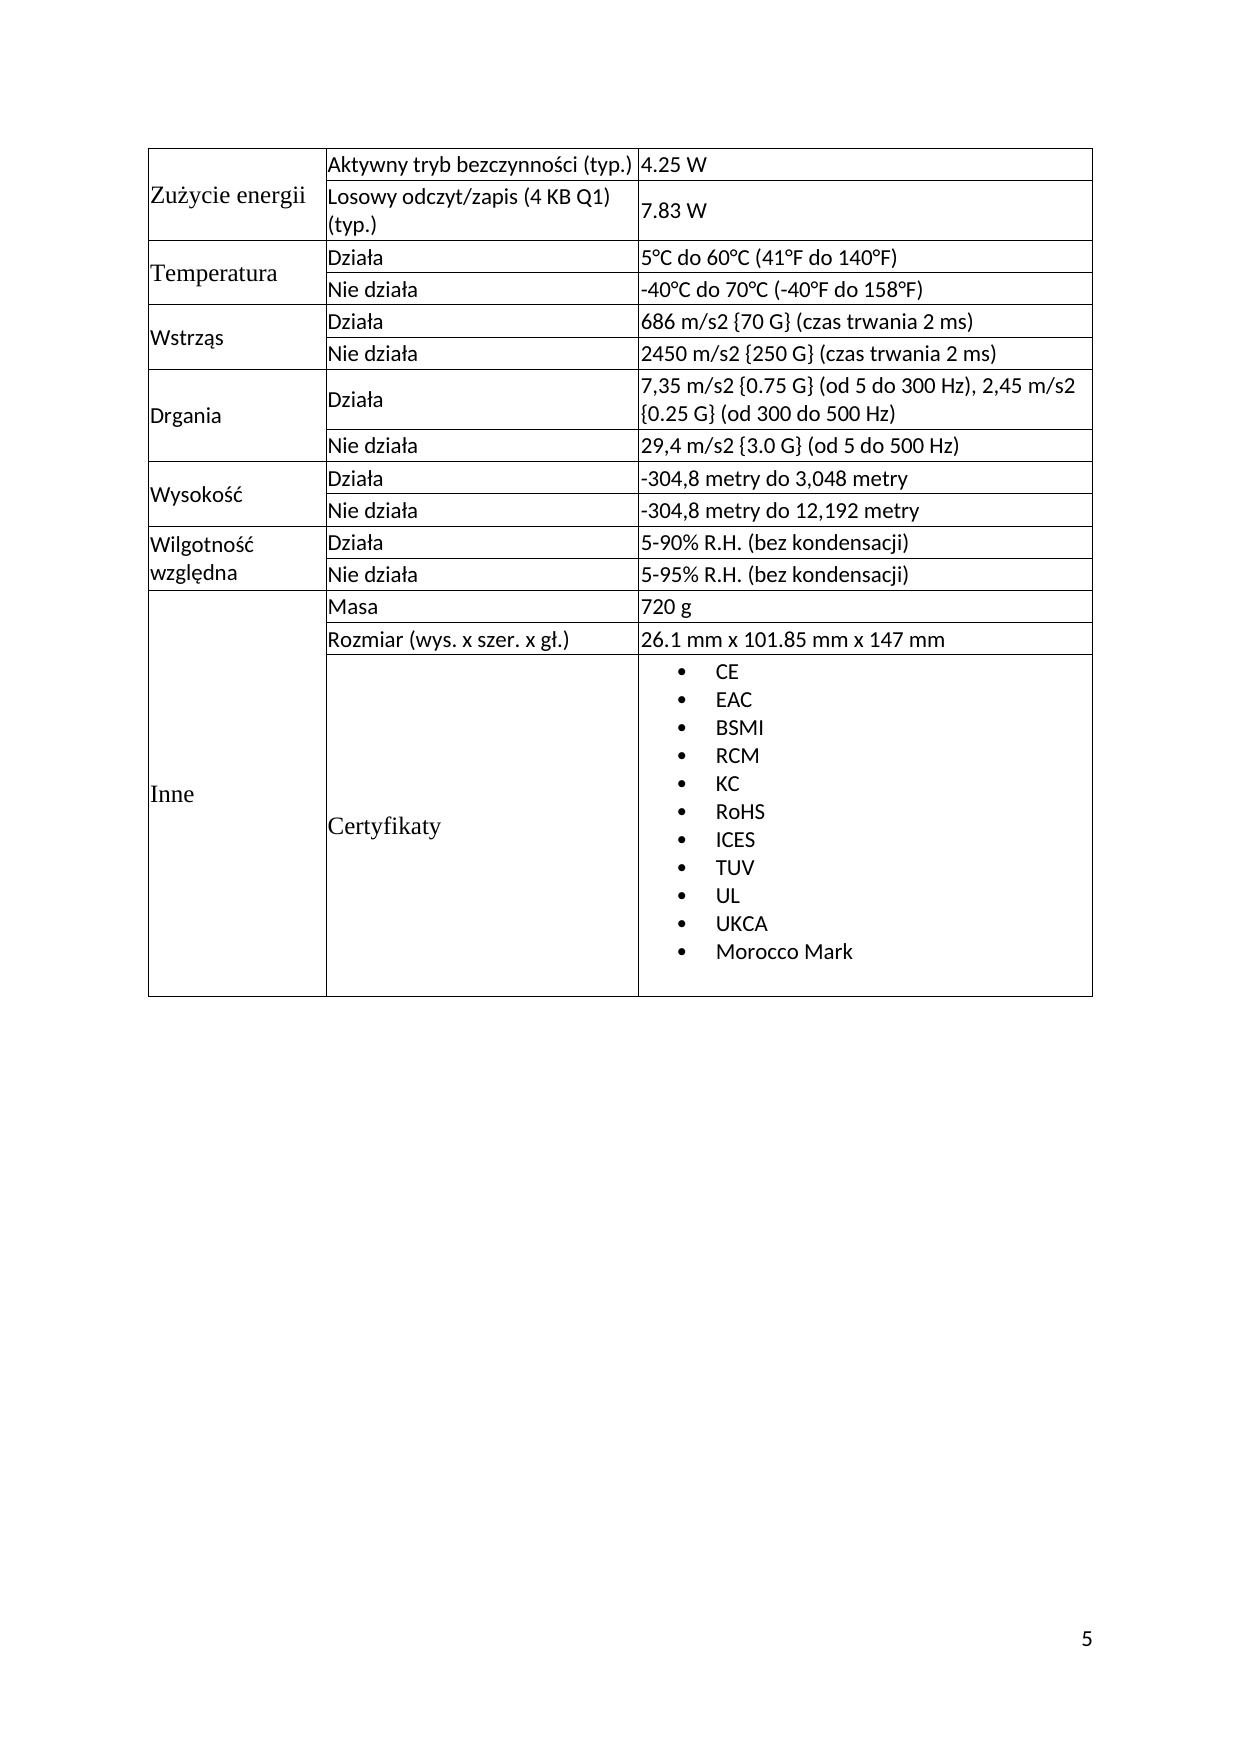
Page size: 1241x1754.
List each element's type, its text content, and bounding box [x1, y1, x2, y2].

table_cell Nie działa [327, 559, 638, 590]
table_cell Temperatura [149, 241, 326, 304]
table_cell 7,35 m/s2 {0.75 G} (od 5 do 300 Hz), 2,45 m/s2 {0.25 G} (od 300 do 500 Hz) [639, 370, 1092, 429]
table_cell Wstrząs [149, 305, 326, 369]
table_cell Działa [327, 305, 638, 337]
table_cell Losowy odczyt/zapis (4 KB Q1) (typ.) [327, 181, 638, 240]
table_cell 686 m/s2 {70 G} (czas trwania 2 ms) [639, 305, 1092, 337]
table_cell Drgania [149, 370, 326, 461]
table_cell Aktywny tryb bezczynności (typ.) [327, 149, 638, 180]
table_cell Wysokość [149, 462, 326, 526]
table_cell 5-95% R.H. (bez kondensacji) [639, 559, 1092, 590]
table_cell -304,8 metry do 12,192 metry [639, 494, 1092, 526]
table_cell -40°C do 70°C (-40°F do 158°F) [639, 273, 1092, 304]
table_cell Zużycie energii [149, 149, 326, 240]
table_cell 29,4 m/s2 {3.0 G} (od 5 do 500 Hz) [639, 430, 1092, 461]
table_cell 2450 m/s2 {250 G} (czas trwania 2 ms) [639, 338, 1092, 369]
table_cell Inne [149, 591, 326, 996]
table_cell 5-90% R.H. (bez kondensacji) [639, 527, 1092, 558]
table_cell Rozmiar (wys. x szer. x gł.) [327, 623, 638, 654]
table_cell 4.25 W [639, 149, 1092, 180]
table_cell 5°C do 60°C (41°F do 140°F) [639, 241, 1092, 272]
table_cell Nie działa [327, 338, 638, 369]
table_cell Nie działa [327, 430, 638, 461]
table_cell CE EAC BSMI RCM KC RoHS ICES TUV UL UKCA Morocco Mark [639, 655, 1092, 996]
table_cell Działa [327, 241, 638, 272]
table_cell Działa [327, 527, 638, 558]
table_cell 7.83 W [639, 181, 1092, 240]
table_cell Nie działa [327, 494, 638, 526]
table_cell Działa [327, 370, 638, 429]
table_cell Wilgotność względna [149, 527, 326, 590]
table_cell 720 g [639, 591, 1092, 622]
table_cell Działa [327, 462, 638, 493]
table_cell Nie działa [327, 273, 638, 304]
table_cell Certyfikaty [327, 655, 638, 996]
table_cell Masa [327, 591, 638, 622]
table_cell -304,8 metry do 3,048 metry [639, 462, 1092, 493]
table_cell 26.1 mm x 101.85 mm x 147 mm [639, 623, 1092, 654]
